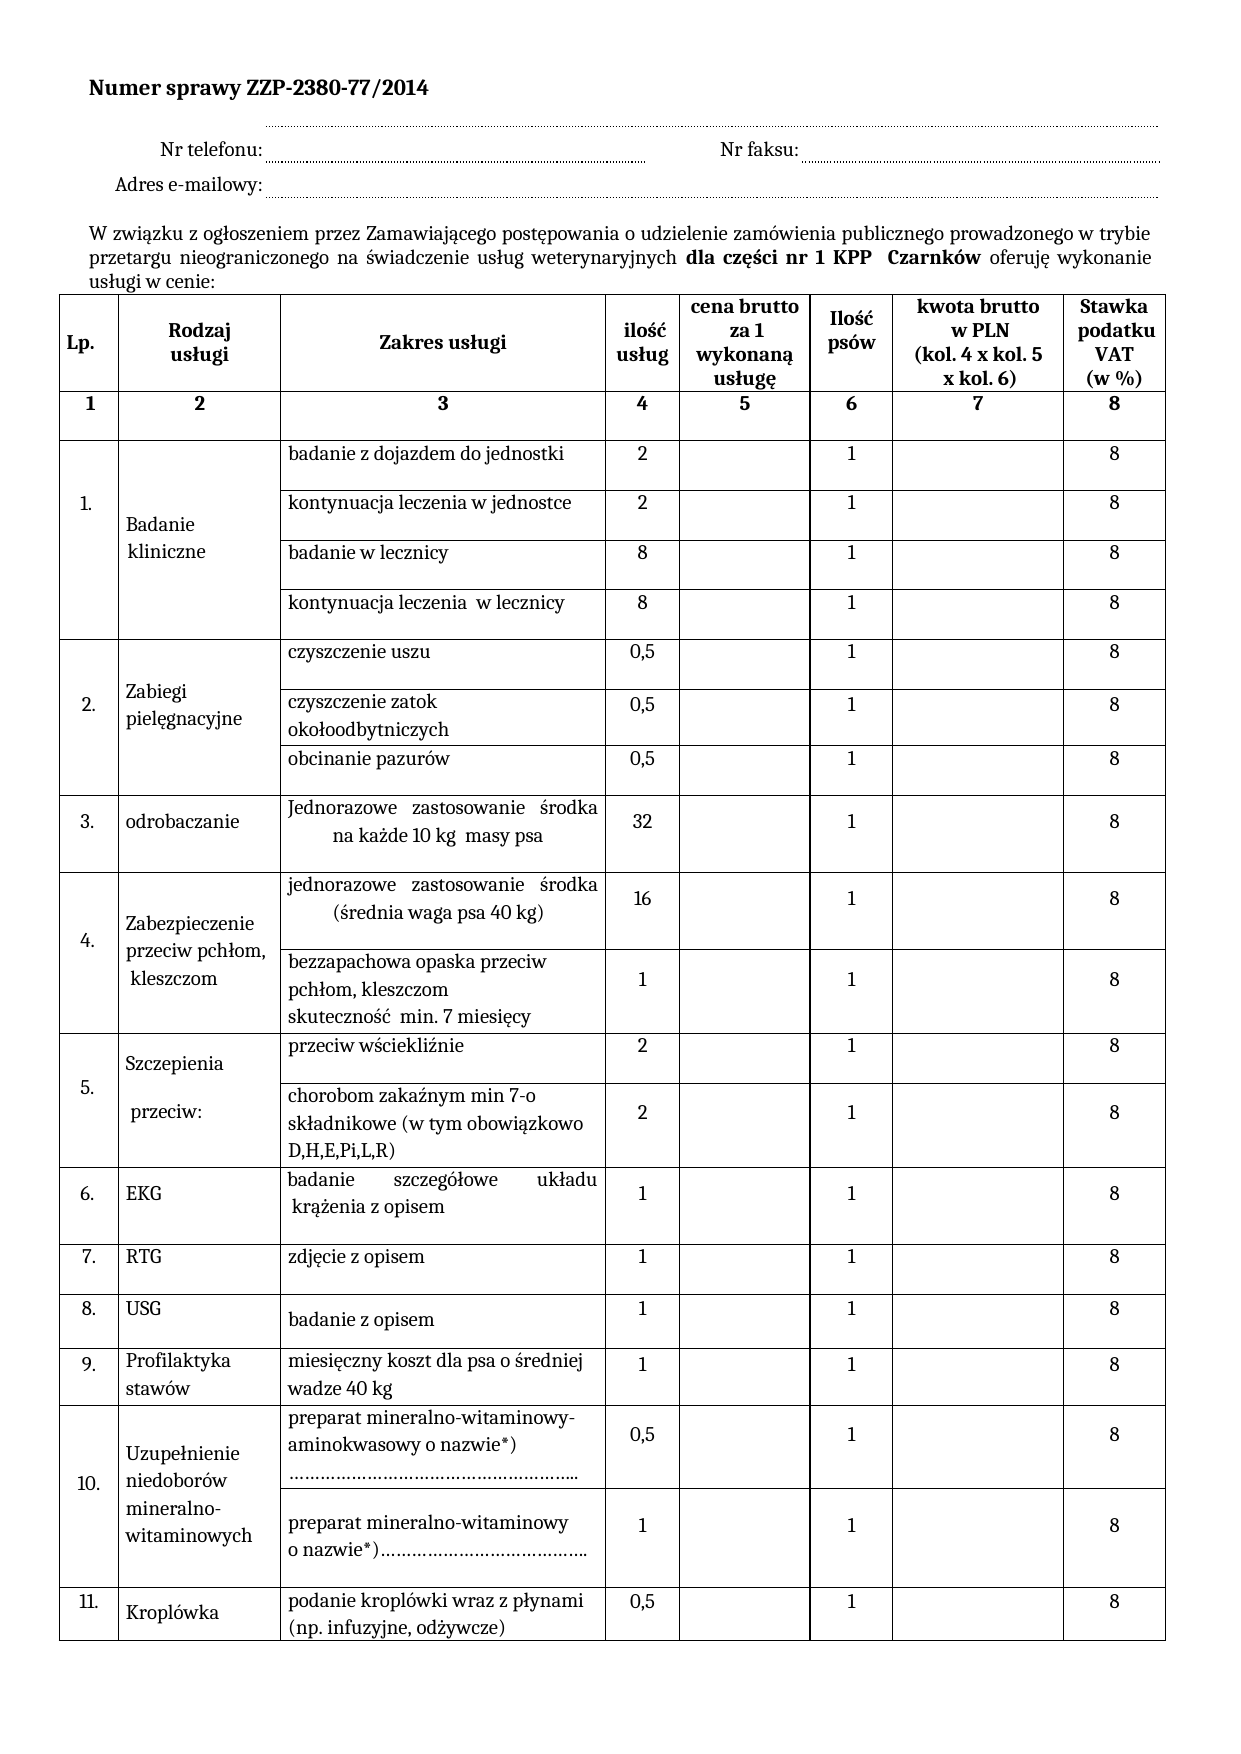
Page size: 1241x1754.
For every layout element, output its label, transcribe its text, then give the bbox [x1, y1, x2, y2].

table_header Ilość psów [811, 295, 892, 391]
table_cell 1 [811, 1084, 892, 1167]
table_cell [680, 796, 809, 872]
table_cell 8 [606, 590, 679, 639]
table_cell [893, 950, 1063, 1033]
table_cell [680, 1406, 809, 1488]
table_cell [680, 1034, 809, 1083]
table_cell [893, 1406, 1063, 1488]
table_cell 8 [1064, 1168, 1165, 1244]
table_cell preparat mineralno-witaminowy-aminokwasowy o nazwie*) ……………………………………………….. [281, 1406, 605, 1488]
table_cell 8 [606, 541, 679, 589]
table_cell 6. [60, 1168, 118, 1244]
table_cell 1 [811, 541, 892, 589]
table_cell preparat mineralno-witaminowy o nazwie*)…………………………………. [281, 1489, 605, 1587]
table_header Zakres usługi [281, 295, 605, 391]
table_cell [680, 1349, 809, 1404]
table_cell [266, 126, 646, 161]
table_cell 1 [811, 746, 892, 795]
table_cell chorobom zakaźnym min 7-o składnikowe (w tym obowiązkowo D,H,E,Pi,L,R) [281, 1084, 605, 1167]
table_header Rodzaj usługi [119, 295, 280, 391]
table_cell 1 [811, 1245, 892, 1293]
table_cell 8. [60, 1295, 118, 1348]
table_cell [680, 640, 809, 689]
table_cell 8 [1064, 441, 1165, 490]
table_cell 1 [811, 1406, 892, 1488]
table_cell [680, 491, 809, 540]
table_cell 8 [1064, 541, 1165, 589]
table_cell [893, 441, 1063, 490]
table_cell [893, 796, 1063, 872]
table_header ilość usług [606, 295, 679, 391]
table_cell 3. [60, 796, 118, 872]
table_cell [802, 126, 1159, 161]
table_header Stawka podatku VAT (w %) [1064, 295, 1165, 391]
table_cell 8 [1064, 1489, 1165, 1587]
table_cell [893, 640, 1063, 689]
table_cell badanie szczegółowe układu krążenia z opisem [281, 1168, 605, 1244]
table_cell 1. [60, 441, 118, 639]
table_cell [680, 1084, 809, 1167]
table_cell 2 [119, 392, 280, 440]
table_cell badanie w lecznicy [281, 541, 605, 589]
table_cell 1 [606, 1489, 679, 1587]
table_cell 1 [811, 950, 892, 1033]
table_cell 1 [811, 796, 892, 872]
table_cell 2 [606, 441, 679, 490]
table_cell 16 [606, 873, 679, 949]
table_cell [893, 1489, 1063, 1587]
table_cell bezzapachowa opaska przeciw pchłom, kleszczom skuteczność min. 7 miesięcy [281, 950, 605, 1033]
table_cell Szczepienia przeciw: [119, 1034, 280, 1167]
table_header kwota brutto w PLN (kol. 4 x kol. 5 x kol. 6) [893, 295, 1063, 391]
table_cell [680, 950, 809, 1033]
table_cell [893, 1084, 1063, 1167]
table_cell 1 [811, 640, 892, 689]
table_cell Adres e-mailowy: [86, 161, 266, 197]
table_cell kontynuacja leczenia w lecznicy [281, 590, 605, 639]
table_cell Zabezpieczenie przeciw pchłom, kleszczom [119, 873, 280, 1033]
table_cell badanie z opisem [281, 1295, 605, 1348]
table_cell 0,5 [606, 746, 679, 795]
text W związku z ogłoszeniem przez Zamawiającego postępowania o udzielenie zamówienia publicznego prowadzonego w trybie przetargu nieograniczonego na świadczenie usług weterynaryjnych dla części nr 1 KPP Czarnków oferuję wykonanie usługi w cenie: [89, 222, 1152, 294]
table_cell 3 [281, 392, 605, 440]
table_cell 1 [811, 690, 892, 745]
table_cell 1 [811, 1168, 892, 1244]
table_cell [893, 746, 1063, 795]
table_cell 8 [1064, 1245, 1165, 1293]
table_cell czyszczenie uszu [281, 640, 605, 689]
table_cell 1 [811, 491, 892, 540]
table_cell [680, 541, 809, 589]
table_cell [893, 541, 1063, 589]
table_cell Nr faksu: [646, 126, 802, 161]
table_cell 9. [60, 1349, 118, 1404]
table_cell 8 [1064, 1349, 1165, 1404]
table_cell Uzupełnienie niedoborów mineralno- witaminowych [119, 1406, 280, 1587]
table_cell Kroplówka [119, 1588, 280, 1640]
table_cell 1 [811, 1034, 892, 1083]
table_cell 11. [60, 1588, 118, 1640]
table_cell 10. [60, 1406, 118, 1587]
table_cell [680, 873, 809, 949]
table_cell 5 [680, 392, 809, 440]
table_cell 2 [606, 1034, 679, 1083]
table_cell 8 [1064, 1034, 1165, 1083]
table_cell [680, 1588, 809, 1640]
table_cell 1 [811, 1295, 892, 1348]
table_cell 7. [60, 1245, 118, 1293]
table_cell EKG [119, 1168, 280, 1244]
table_cell [680, 746, 809, 795]
table_cell 8 [1064, 690, 1165, 745]
table_cell RTG [119, 1245, 280, 1293]
table_cell 8 [1064, 796, 1165, 872]
table_header Lp. [60, 295, 118, 391]
table_cell 1 [811, 1588, 892, 1640]
table_cell Nr telefonu: [86, 126, 266, 161]
table_cell 0,5 [606, 690, 679, 745]
table_cell 1 [606, 1168, 679, 1244]
table_cell Profilaktyka stawów [119, 1349, 280, 1404]
table_cell badanie z dojazdem do jednostki [281, 441, 605, 490]
table_cell obcinanie pazurów [281, 746, 605, 795]
table_cell jednorazowe zastosowanie środka (średnia waga psa 40 kg) [281, 873, 605, 949]
table_cell [680, 441, 809, 490]
table_cell Badanie kliniczne [119, 441, 280, 639]
table_cell [893, 1168, 1063, 1244]
table_cell [893, 491, 1063, 540]
table_cell 1 [811, 873, 892, 949]
table_cell [680, 1295, 809, 1348]
table_cell [266, 161, 1159, 197]
table_cell 1 [811, 441, 892, 490]
table_cell 8 [1064, 590, 1165, 639]
table_cell 32 [606, 796, 679, 872]
table_cell [680, 1168, 809, 1244]
table_cell 5. [60, 1034, 118, 1167]
table_cell [893, 590, 1063, 639]
table_header cena brutto za 1 wykonaną usługę [680, 295, 809, 391]
table_cell 6 [811, 392, 892, 440]
table_cell 8 [1064, 1406, 1165, 1488]
table_cell [893, 690, 1063, 745]
table_cell podanie kroplówki wraz z płynami (np. infuzyjne, odżywcze) [281, 1588, 605, 1640]
table_cell 8 [1064, 1588, 1165, 1640]
table_cell 4. [60, 873, 118, 1033]
table_cell 8 [1064, 950, 1165, 1033]
table_cell [680, 690, 809, 745]
table_cell 1 [606, 1349, 679, 1404]
table_cell USG [119, 1295, 280, 1348]
table_cell [680, 590, 809, 639]
table_cell 2 [606, 491, 679, 540]
table_cell Zabiegi pielęgnacyjne [119, 640, 280, 795]
table_cell przeciw wściekliźnie [281, 1034, 605, 1083]
table_cell 8 [1064, 392, 1165, 440]
table_cell 1 [606, 1295, 679, 1348]
table_cell 0,5 [606, 1406, 679, 1488]
table_cell [893, 1034, 1063, 1083]
table_cell [680, 1489, 809, 1587]
table_cell [893, 1245, 1063, 1293]
table_cell 1 [606, 950, 679, 1033]
table_cell 8 [1064, 1295, 1165, 1348]
table_cell 1 [606, 1245, 679, 1293]
table_cell 8 [1064, 640, 1165, 689]
table_cell kontynuacja leczenia w jednostce [281, 491, 605, 540]
table_cell 0,5 [606, 1588, 679, 1640]
table_cell zdjęcie z opisem [281, 1245, 605, 1293]
table_cell 0,5 [606, 640, 679, 689]
table_cell [893, 1588, 1063, 1640]
table_cell miesięczny koszt dla psa o średniej wadze 40 kg [281, 1349, 605, 1404]
table_cell 8 [1064, 746, 1165, 795]
table_cell 2 [606, 1084, 679, 1167]
table_cell [893, 873, 1063, 949]
table_cell 7 [893, 392, 1063, 440]
table_cell 8 [1064, 1084, 1165, 1167]
table_cell [893, 1349, 1063, 1404]
table_cell 1 [811, 1349, 892, 1404]
table_cell 1 [60, 392, 118, 440]
table_cell 1 [811, 590, 892, 639]
table_cell 8 [1064, 491, 1165, 540]
table_cell [680, 1245, 809, 1293]
table_cell czyszczenie zatok okołoodbytniczych [281, 690, 605, 745]
table_cell odrobaczanie [119, 796, 280, 872]
table_cell 2. [60, 640, 118, 795]
table_cell 4 [606, 392, 679, 440]
table_cell [893, 1295, 1063, 1348]
table_cell 1 [811, 1489, 892, 1587]
table_cell 8 [1064, 873, 1165, 949]
table_cell Jednorazowe zastosowanie środka na każde 10 kg masy psa [281, 796, 605, 872]
